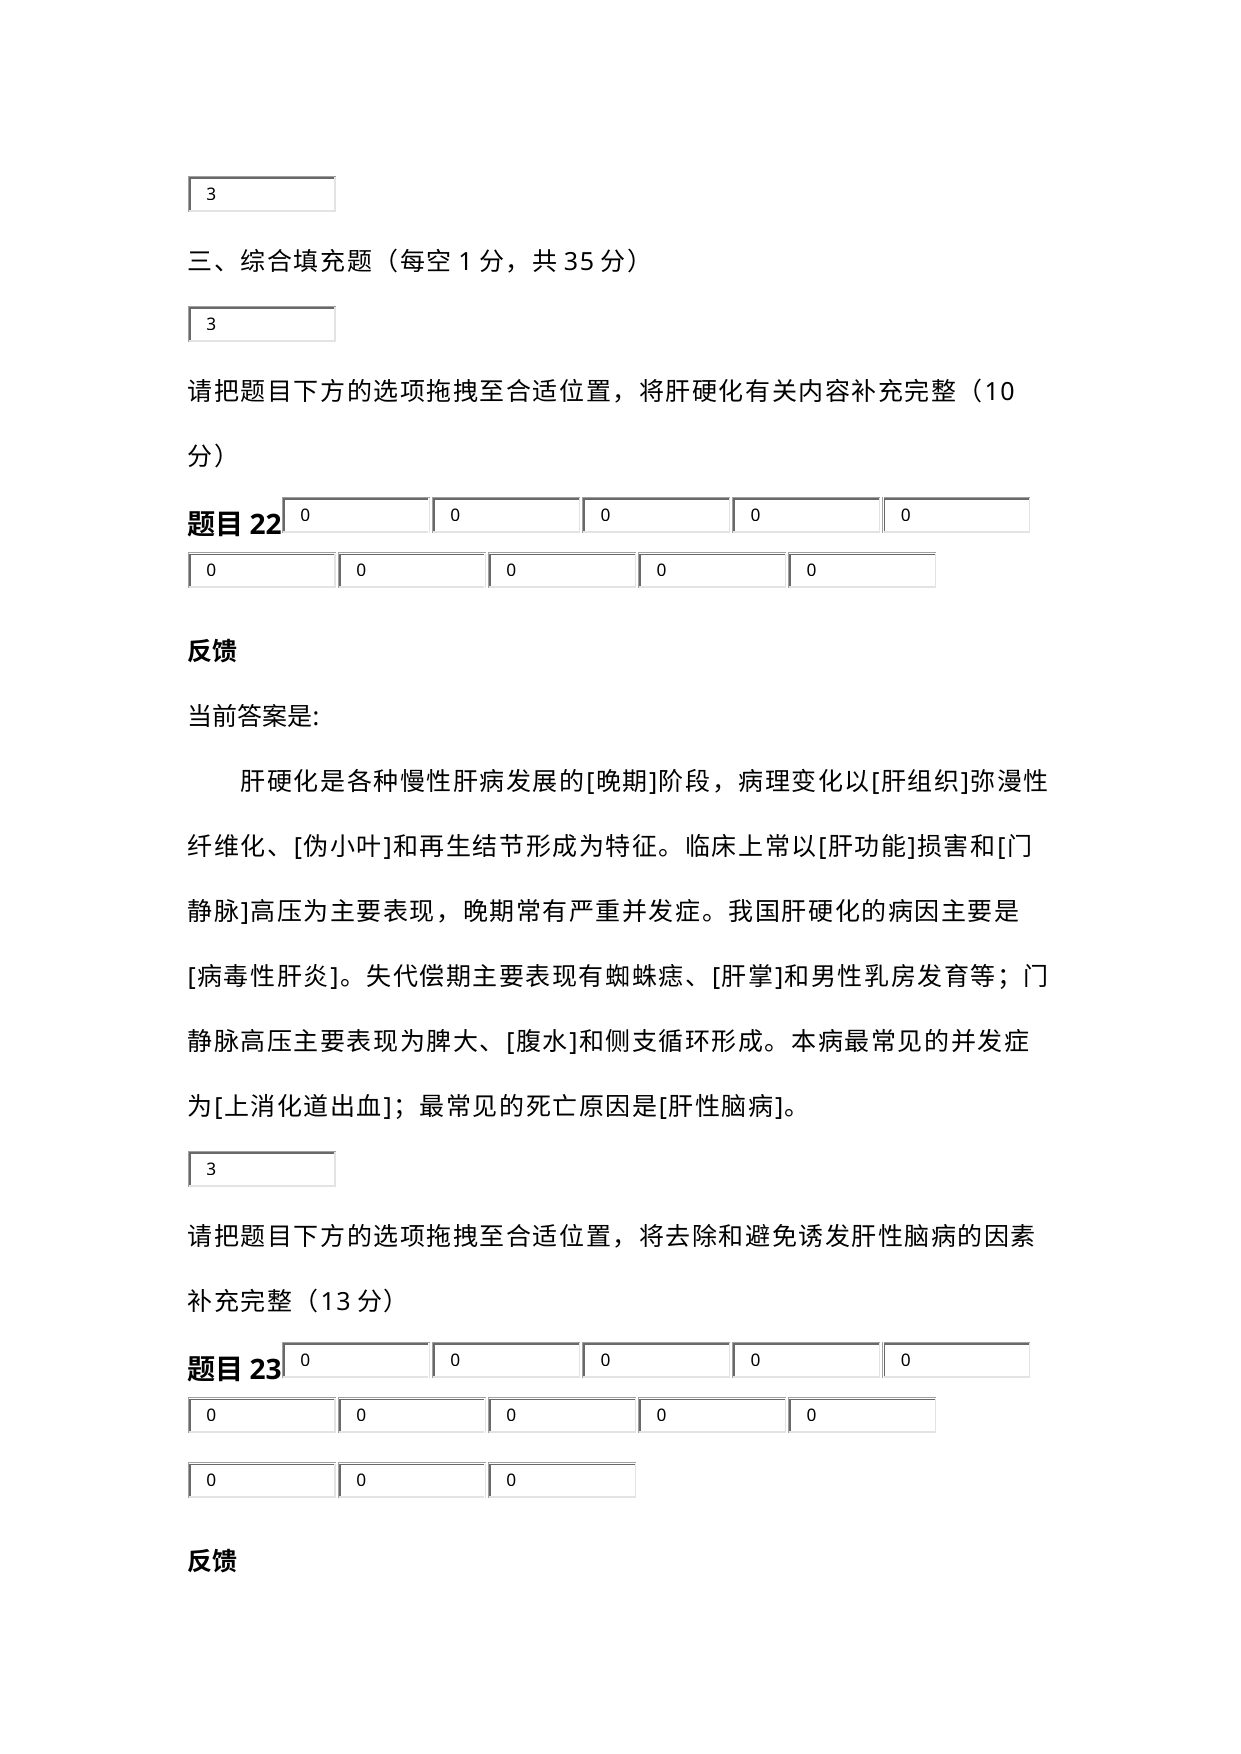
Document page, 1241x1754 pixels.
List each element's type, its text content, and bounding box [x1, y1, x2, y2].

text 肝硬化是各种慢性肝病发展的[晚期]阶段，病理变化以[肝组织]弥漫性纤维化、[伪小叶]和再生结节形成为特征。临床上常以[肝功能]损害和[门静脉]高压为主要表现，晚期常有严重并发症。我国肝硬化的病因主要是[病毒性肝炎]。失代偿期主要表现有蜘蛛痣、[肝掌]和男性乳房发育等；门静脉高压主要表现为脾大、[腹水]和侧支循环形成。本病最常见的并发症为[上消化道出血]；最常见的死亡原因是[肝性脑病]。 [187, 747, 1053, 1137]
subtitle 反馈 [187, 617, 1053, 682]
subtitle 题目22 [187, 487, 1053, 617]
subtitle 反馈 [187, 1527, 1053, 1592]
text 三、综合填充题（每空1分，共35分） [187, 227, 1053, 292]
text 请把题目下方的选项拖拽至合适位置，将肝硬化有关内容补充完整（10分） [187, 357, 1053, 487]
text 请把题目下方的选项拖拽至合适位置，将去除和避免诱发肝性脑病的因素补充完整（13分） [187, 1202, 1053, 1332]
subtitle 题目23 [187, 1332, 1053, 1527]
text 当前答案是: [187, 682, 1053, 747]
